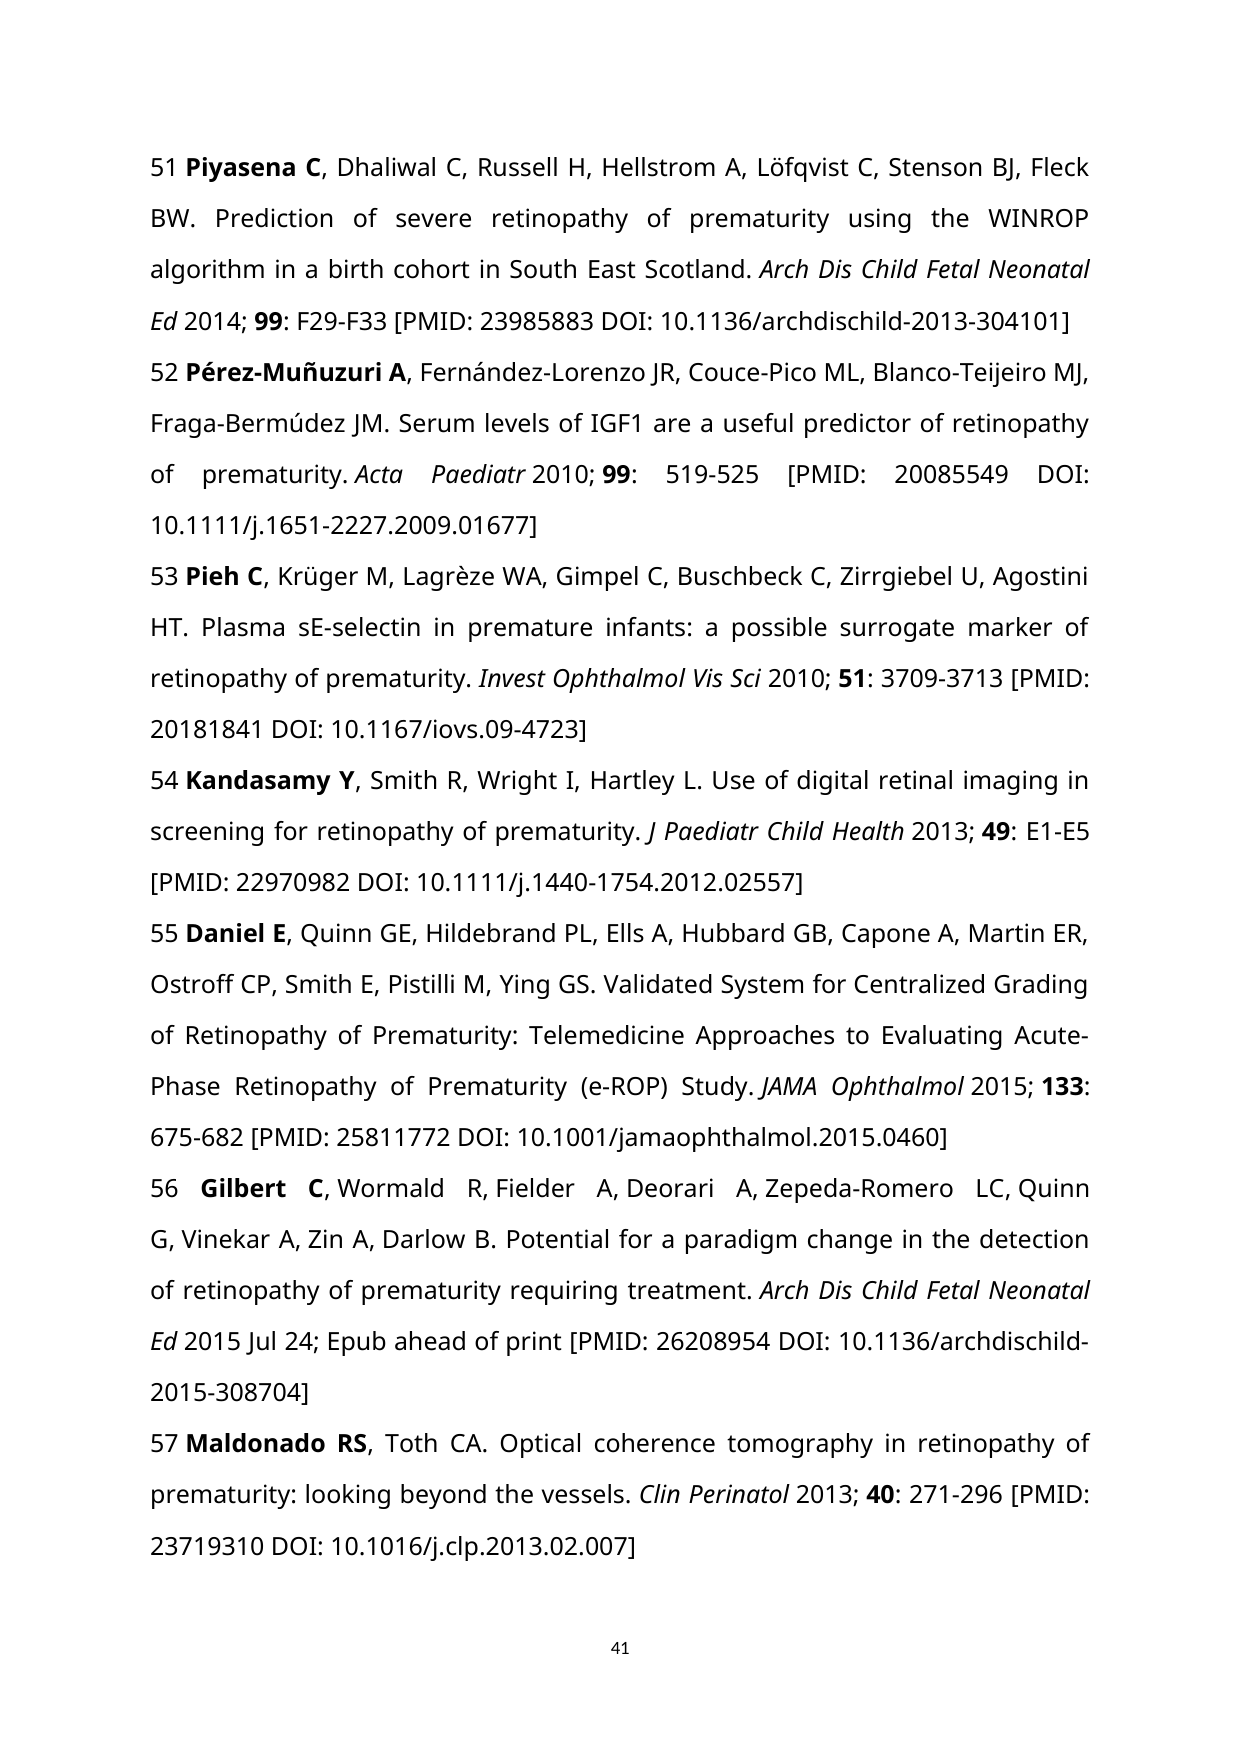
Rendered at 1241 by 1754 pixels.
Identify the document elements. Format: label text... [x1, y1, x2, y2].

text 56 Gilbert C, Wormald R, Fielder A, Deorari A, Zepeda-Romero LC, Quinn G, Vinekar A, Zin A, Darlow B. Potential for a paradigm change in the detection of retinopathy of prematurity requiring treatment. Arch Dis Child Fetal Neonatal Ed 2015 Jul 24; Epub ahead of print [PMID: 26208954 DOI: 10.1136/archdischild-2015-308704] [150, 1171, 1090, 1409]
text 55 Daniel E, Quinn GE, Hildebrand PL, Ells A, Hubbard GB, Capone A, Martin ER, Ostroff CP, Smith E, Pistilli M, Ying GS. Validated System for Centralized Grading of Retinopathy of Prematurity: Telemedicine Approaches to Evaluating Acute-Phase Retinopathy of Prematurity (e-ROP) Study. JAMA Ophthalmol 2015; 133: 675-682 [PMID: 25811772 DOI: 10.1001/jamaophthalmol.2015.0460] [150, 916, 1090, 1154]
text 51 Piyasena C, Dhaliwal C, Russell H, Hellstrom A, Löfqvist C, Stenson BJ, Fleck BW. Prediction of severe retinopathy of prematurity using the WINROP algorithm in a birth cohort in South East Scotland. Arch Dis Child Fetal Neonatal Ed 2014; 99: F29-F33 [PMID: 23985883 DOI: 10.1136/archdischild-2013-304101] [150, 150, 1090, 337]
text 52 Pérez-Muñuzuri A, Fernández-Lorenzo JR, Couce-Pico ML, Blanco-Teijeiro MJ, Fraga-Bermúdez JM. Serum levels of IGF1 are a useful predictor of retinopathy of prematurity. Acta Paediatr 2010; 99: 519-525 [PMID: 20085549 DOI: 10.1111/j.1651-2227.2009.01677] [150, 354, 1090, 541]
text 57 Maldonado RS, Toth CA. Optical coherence tomography in retinopathy of prematurity: looking beyond the vessels. Clin Perinatol 2013; 40: 271-296 [PMID: 23719310 DOI: 10.1016/j.clp.2013.02.007] [150, 1426, 1090, 1562]
text 53 Pieh C, Krüger M, Lagrèze WA, Gimpel C, Buschbeck C, Zirrgiebel U, Agostini HT. Plasma sE-selectin in premature infants: a possible surrogate marker of retinopathy of prematurity. Invest Ophthalmol Vis Sci 2010; 51: 3709-3713 [PMID: 20181841 DOI: 10.1167/iovs.09-4723] [150, 558, 1090, 746]
text 54 Kandasamy Y, Smith R, Wright I, Hartley L. Use of digital retinal imaging in screening for retinopathy of prematurity. J Paediatr Child Health 2013; 49: E1-E5 [PMID: 22970982 DOI: 10.1111/j.1440-1754.2012.02557] [150, 762, 1090, 899]
